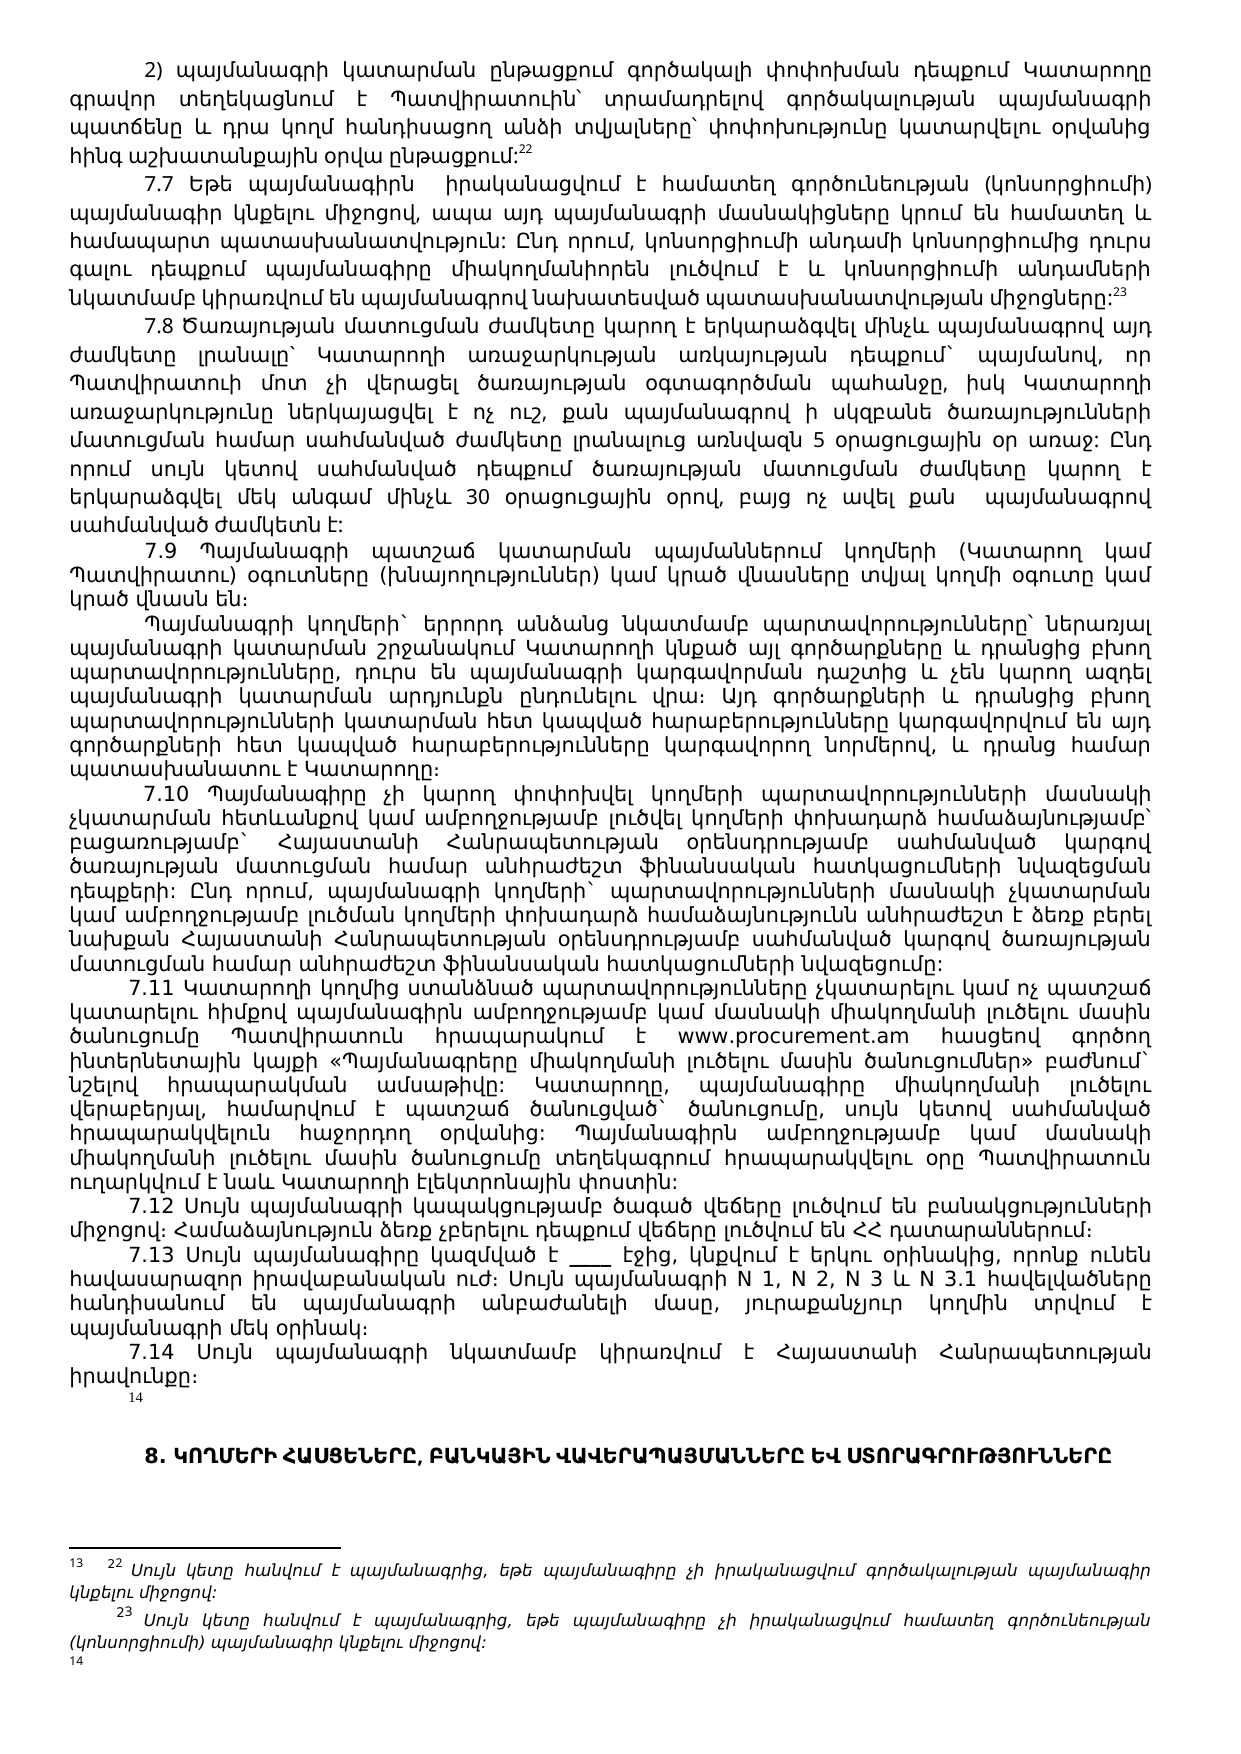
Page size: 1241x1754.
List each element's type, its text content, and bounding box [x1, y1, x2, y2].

text 7.7 Եթե պայմանագիրն իրականացվում է համատեղ գործունեության (կոնսորցիումի) պայմանագիր կնքելու միջոցով, ապա այդ պայմանագրի մասնակիցները կրում են համատեղ և համապարտ պատասխանատվություն: Ընդ որում, կոնսորցիումի անդամի կոնսորցիումից դուրս գալու դեպքում պայմանագիրը միակողմանիորեն լուծվում է և կոնսորցիումի անդամների նկատմամբ կիրառվում են պայմանագրով նախատեսված պատասխանատվության միջոցները:23 [69, 169, 1152, 311]
text 7.13 Սույն պայմանագիրը կազմված է ____ էջից, կնքվում է երկու օրինակից, որոնք ունեն հավասարազոր իրավաբանական ուժ։ Սույն պայմանագրի N 1, N 2, N 3 և N 3.1 հավելվածները հանդիսանում են պայմանագրի անբաժանելի մասը, յուրաքանչյուր կողմին տրվում է պայմանագրի մեկ օրինակ։ [69, 1243, 1152, 1340]
text 7.14 Սույն պայմանագրի նկատմամբ կիրառվում է Հայաստանի Հանրապետության իրավունքը։ [69, 1340, 1152, 1388]
text 7.9 Պայմանագրի պատշաճ կատարման պայմաններում կողմերի (Կատարող կամ Պատվիրատու) օգուտները (խնայողություններ) կամ կրած վնասները տվյալ կողմի օգուտը կամ կրած վնասն են։ [69, 539, 1152, 612]
text 7.11 Կատարողի կողմից ստանձնած պարտավորությունները չկատարելու կամ ոչ պատշաճ կատարելու հիմքով պայմանագիրն ամբողջությամբ կամ մասնակի միակողմանի լուծելու մասին ծանուցումը Պատվիրատուն հրապարակում է www.procurement.am հասցեով գործող ինտերնետային կայքի «Պայմանագրերը միակողմանի լուծելու մասին ծանուցումներ» բաժնում` նշելով հրապարակման ամսաթիվը: Կատարողը, պայմանագիրը միակողմանի լուծելու վերաբերյալ, համարվում է պատշաճ ծանուցված` ծանուցումը, սույն կետով սահմանված հրապարակվելուն հաջորդող օրվանից: Պայմանագիրն ամբողջությամբ կամ մասնակի միակողմանի լուծելու մասին ծանուցումը տեղեկագրում հրապարակվելու օրը Պատվիրատուն ուղարկվում է նաև Կատարողի էլեկտրոնային փոստին: [69, 976, 1152, 1194]
text 8. ԿՈՂՄԵՐԻ ՀԱՍՑԵՆԵՐԸ, ԲԱՆԿԱՅԻՆ ՎԱՎԵՐԱՊԱՅՄԱՆՆԵՐԸ ԵՎ ՍՏՈՐԱԳՐՈՒԹՅՈՒՆՆԵՐԸ [69, 1441, 1152, 1470]
text Պայմանագրի կողմերի` երրորդ անձանց նկատմամբ պարտավորությունները՝ ներառյալ պայմանագրի կատարման շրջանակում Կատարողի կնքած այլ գործարքները և դրանցից բխող պարտավորությունները, դուրս են պայմանագրի կարգավորման դաշտից և չեն կարող ազդել պայմանագրի կատարման արդյունքն ընդունելու վրա։ Այդ գործարքների և դրանցից բխող պարտավորությունների կատարման հետ կապված հարաբերությունները կարգավորվում են այդ գործարքների հետ կապված հարաբերությունները կարգավորող նորմերով, և դրանց համար պատասխանատու է Կատարողը։ [69, 612, 1152, 782]
text 7.12 Սույն պայմանագրի կապակցությամբ ծագած վեճերը լուծվում են բանակցությունների միջոցով։ Համաձայնություն ձեռք չբերելու դեպքում վեճերը լուծվում են ՀՀ դատարաններում։ [69, 1194, 1152, 1243]
text 2) պայմանագրի կատարման ընթացքում գործակալի փոփոխման դեպքում Կատարողը գրավոր տեղեկացնում է Պատվիրատուին՝ տրամադրելով գործակալության պայմանագրի պատճենը և դրա կողմ հանդիսացող անձի տվյալները՝ փոփոխությունը կատարվելու օրվանից հինգ աշխատանքային օրվա ընթացքում:22 [69, 56, 1152, 169]
text 7.10 Պայմանագիրը չի կարող փոփոխվել կողմերի պարտավորությունների մասնակի չկատարման հետևանքով կամ ամբողջությամբ լուծվել կողմերի փոխադարձ համաձայնությամբ՝ բացառությամբ` Հայաստանի Հանրապետության օրենսդրությամբ սահմանված կարգով ծառայության մատուցման համար անհրաժեշտ ֆինանսական հատկացումների նվազեցման դեպքերի: Ընդ որում, պայմանագրի կողմերի` պարտավորությունների մասնակի չկատարման կամ ամբողջությամբ լուծման կողմերի փոխադարձ համաձայնությունն անհրաժեշտ է ձեռք բերել նախքան Հայաստանի Հանրապետության օրենսդրությամբ սահմանված կարգով ծառայության մատուցման համար անհրաժեշտ ֆինանսական հատկացումների նվազեցումը: [69, 782, 1152, 976]
text 7.8 Ծառայության մատուցման ժամկետը կարող է երկարաձգվել մինչև պայմանագրով այդ ժամկետը լրանալը` Կատարողի առաջարկության առկայության դեպքում` պայմանով, որ Պատվիրատուի մոտ չի վերացել ծառայության օգտագործման պահանջը, իսկ Կատարողի առաջարկությունը ներկայացվել է ոչ ուշ, քան պայմանագրով ի սկզբանե ծառայությունների մատուցման համար սահմանված ժամկետը լրանալուց առնվազն 5 օրացուցային օր առաջ: Ընդ որում սույն կետով սահմանված դեպքում ծառայության մատուցման ժամկետը կարող է երկարաձգվել մեկ անգամ մինչև 30 օրացուցային օրով, բայց ոչ ավել քան պայմանագրով սահմանված ժամկետն է: [69, 311, 1152, 539]
